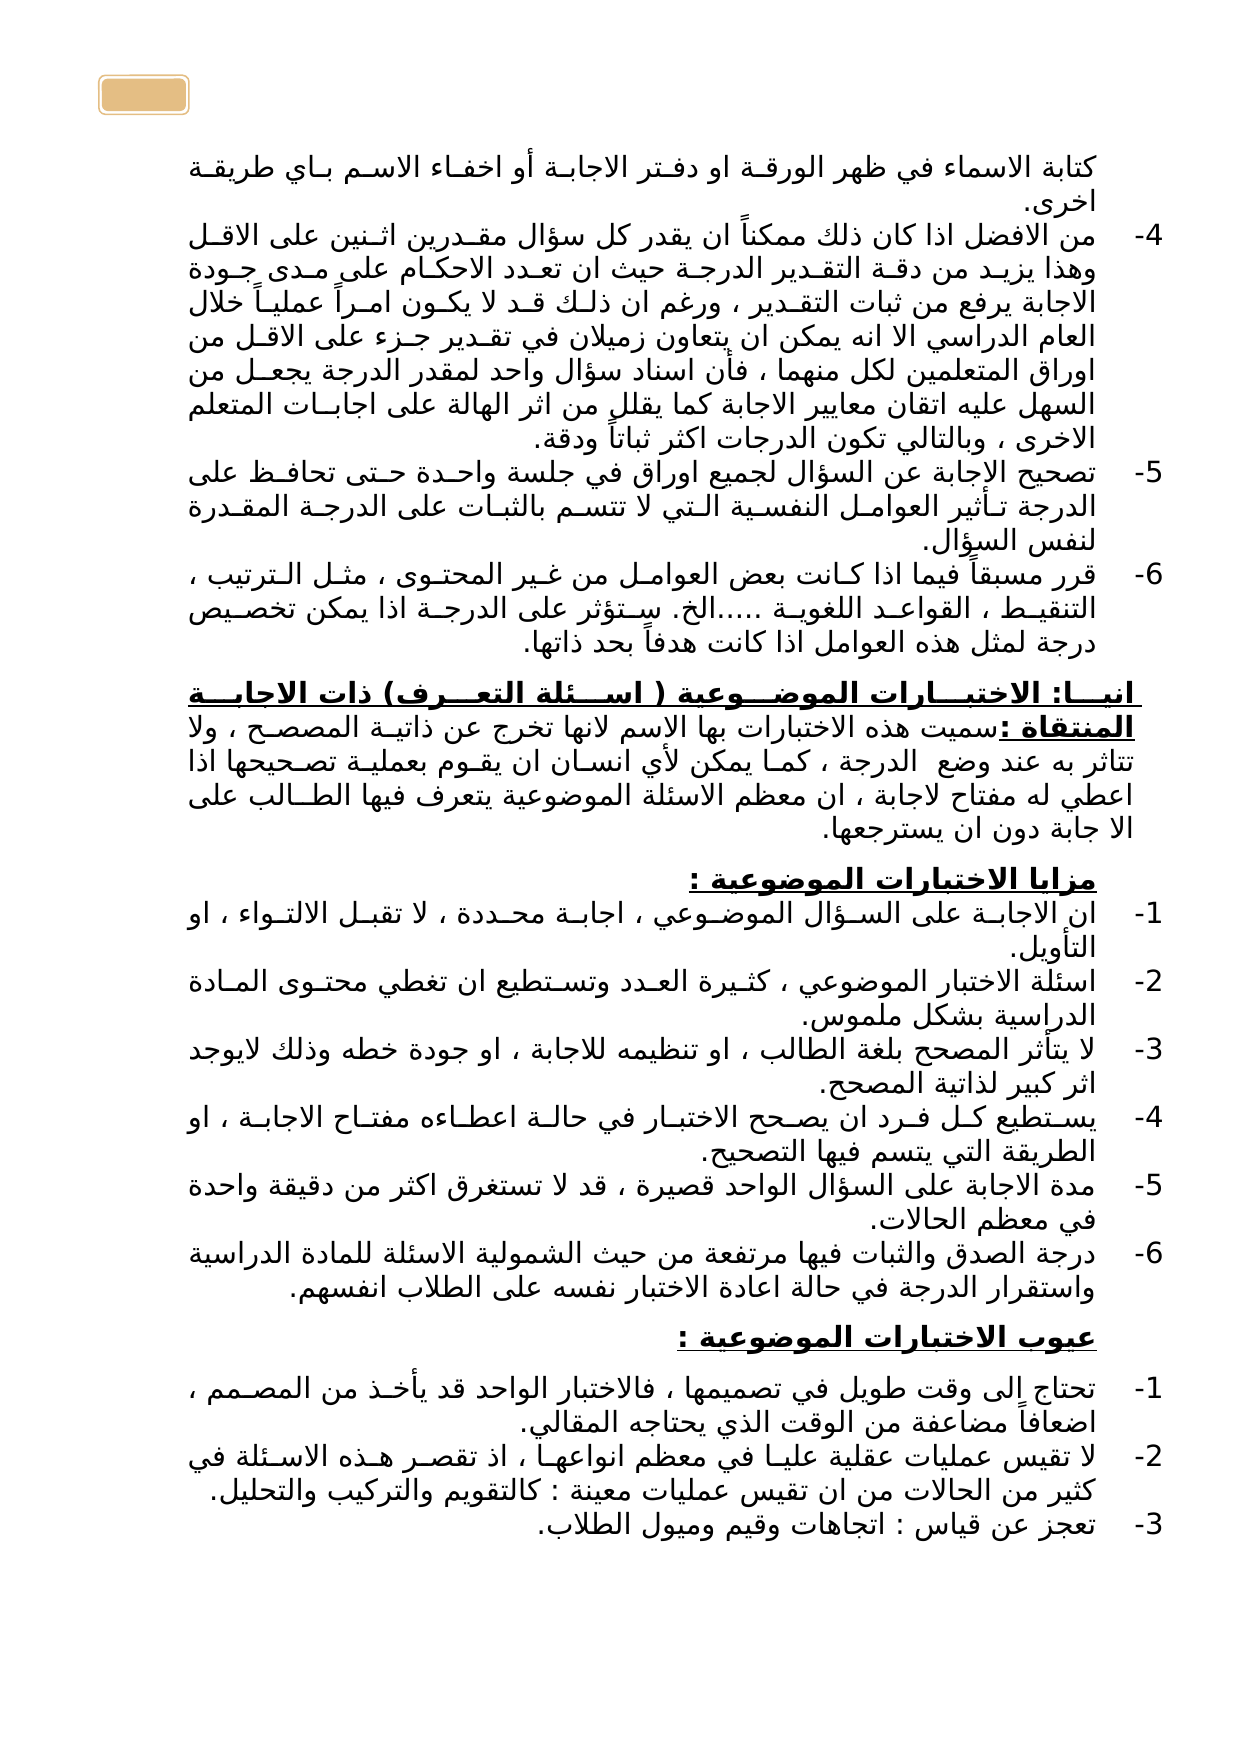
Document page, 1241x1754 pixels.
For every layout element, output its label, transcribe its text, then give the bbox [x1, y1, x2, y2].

text انيا: الاختبارات الموضوعية ( اسئلة التعرف) ذات الاجابة المنتقاة :سميت هذه الاختبارات بها الاسم لانها تخرج عن ذاتية المصصح ، ولا تتاثر به عند وضع الدرجة ، كما يمكن لأي انسان ان يقوم بعملية تصحيحها اذا اعطي له مفتاح لاجابة ، ان معظم الاسئلة الموضوعية يتعرف فيها الطالب على الا جابة دون ان يسترجعها. [187, 706, 1134, 846]
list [187, 150, 1134, 218]
list اسئلة الاختبار الموضوعي ، كثيرة العدد وتستطيع ان تغطي محتوى المادة الدراسية بشكل ملموس. [187, 964, 1134, 1032]
list لا يتأثر المصحح بلغة الطالب ، او تنظيمه للاجابة ، او جودة خطه وذلك لايوجد اثر كبير لذاتية المصحح. [187, 1032, 1134, 1100]
list مدة الاجابة على السؤال الواحد قصيرة ، قد لا تستغرق اكثر من دقيقة واحدة في معظم الحالات. [187, 1168, 1134, 1236]
list ان الاجابة على السؤال الموضوعي ، اجابة محددة ، لا تقبل الالتواء ، او التأويل. [187, 896, 1134, 964]
text عيوب الاختبارات الموضوعية : [187, 1321, 1097, 1354]
list تعجز عن قياس : اتجاهات وقيم وميول الطلاب. [187, 1507, 1134, 1541]
list يستطيع كل فرد ان يصحح الاختبار في حالة اعطاءه مفتاح الاجابة ، او الطريقة التي يتسم فيها التصحيح. [187, 1100, 1134, 1168]
list من الافضل اذا كان ذلك ممكناً ان يقدر كل سؤال مقدرين اثنين على الاقل وهذا يزيد من دقة التقدير الدرجة حيث ان تعدد الاحكام على مدى جودة الاجابة يرفع من ثبات التقدير ، ورغم ان ذلك قد لا يكون امراً عملياً خلال العام الدراسي الا انه يمكن ان يتعاون زميلان في تقدير جزء على الاقل من اوراق المتعلمين لكل منهما ، فأن اسناد سؤال واحد لمقدر الدرجة يجعل من السهل عليه اتقان معايير الاجابة كما يقلل من اثر الهالة على اجابات المتعلم الاخرى ، وبالتالي تكون الدرجات اكثر ثباتاً ودقة. [187, 218, 1134, 456]
list لا تقيس عمليات عقلية عليا في معظم انواعها ، اذ تقصر هذه الاسئلة في كثير من الحالات من ان تقيس عمليات معينة : كالتقويم والتركيب والتحليل. [187, 1439, 1134, 1507]
list درجة الصدق والثبات فيها مرتفعة من حيث الشمولية الاسئلة للمادة الدراسية واستقرار الدرجة في حالة اعادة الاختبار نفسه على الطلاب انفسهم. [187, 1236, 1134, 1304]
list قرر مسبقاً فيما اذا كانت بعض العوامل من غير المحتوى ، مثل الترتيب ، التنقيط ، القواعد اللغوية .....الخ. ستؤثر على الدرجة اذا يمكن تخصيص درجة لمثل هذه العوامل اذا كانت هدفاً بحد ذاتها. [187, 557, 1134, 659]
list مزايا الاختبارات الموضوعية : [187, 862, 1097, 896]
list تصحيح الاجابة عن السؤال لجميع اوراق في جلسة واحدة حتى تحافظ على الدرجة تأثير العوامل النفسية التي لا تتسم بالثبات على الدرجة المقدرة لنفس السؤال. [187, 456, 1134, 557]
text انيا: الاختبارات الموضوعية ( اسئلة التعرف) ذات الاجابة المنتقاة :سميت هذه الاختبارات بها الاسم لانها تخرج عن ذاتية المصصح ، ولا تتاثر به عند وضع الدرجة ، كما يمكن لأي انسان ان يقوم بعملية تصحيحها اذا اعطي له مفتاح لاجابة ، ان معظم الاسئلة الموضوعية يتعرف فيها الطالب على الا جابة دون ان يسترجعها. [187, 676, 1134, 705]
list تحتاج الى وقت طويل في تصميمها ، فالاختبار الواحد قد يأخذ من المصمم ، اضعافاً مضاعفة من الوقت الذي يحتاجه المقالي. [187, 1371, 1134, 1439]
